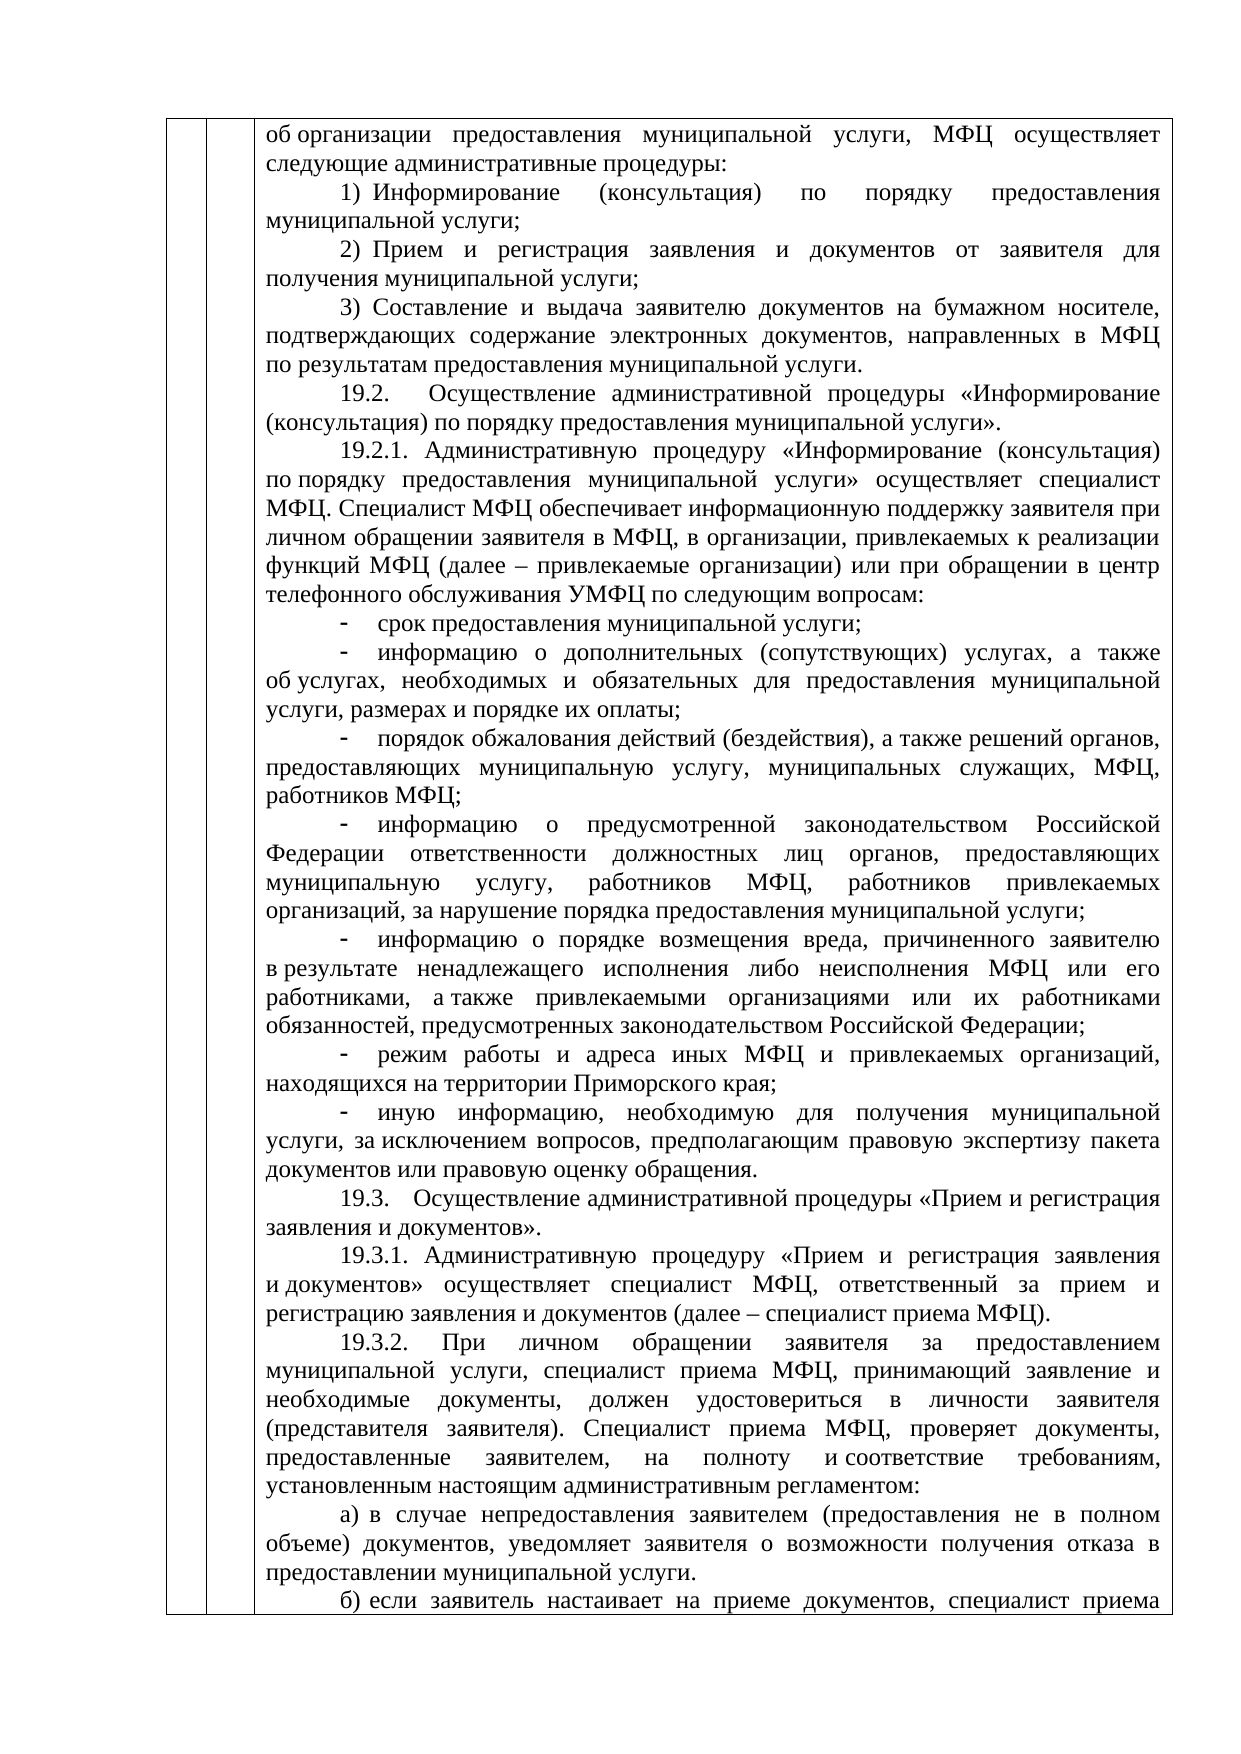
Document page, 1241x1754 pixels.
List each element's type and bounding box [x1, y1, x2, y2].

table_cell [207, 119, 254, 1614]
table_cell [255, 119, 1172, 1614]
